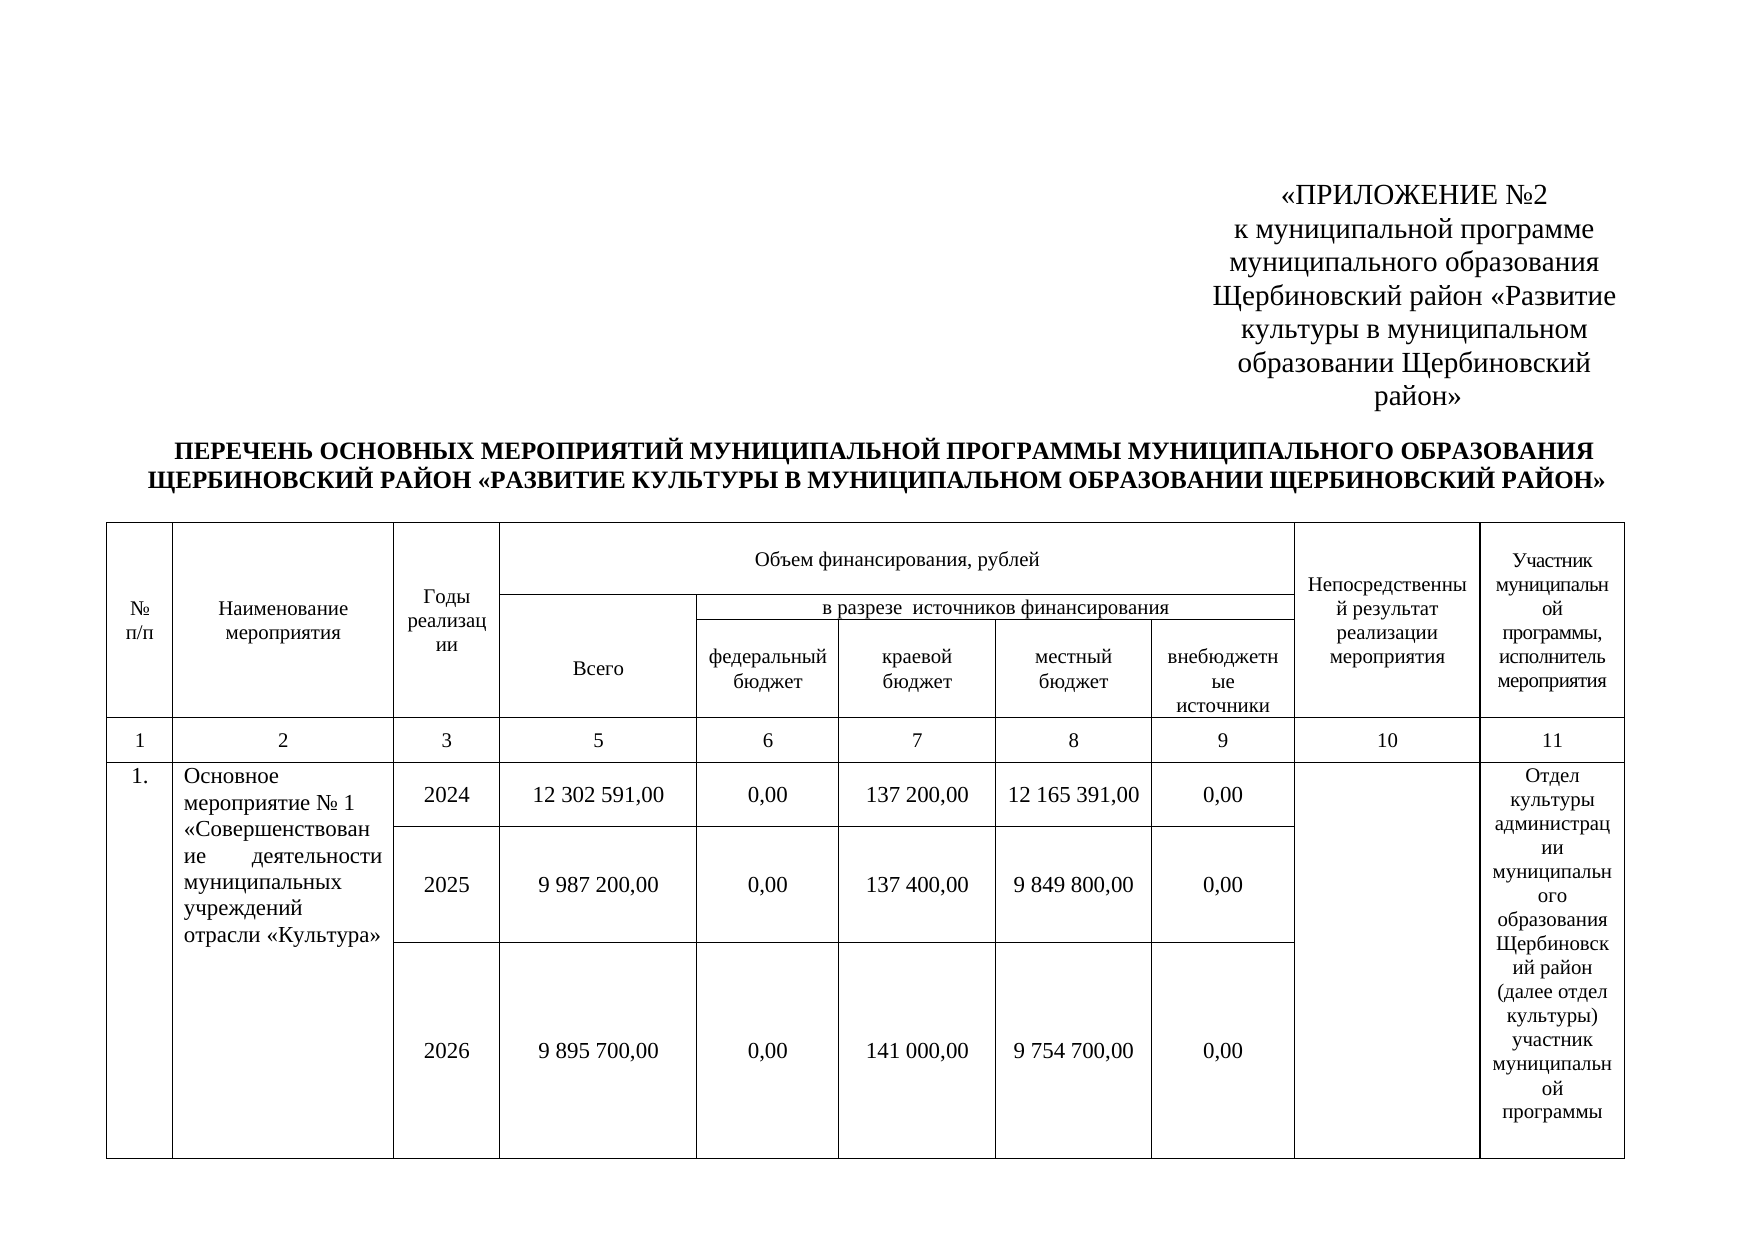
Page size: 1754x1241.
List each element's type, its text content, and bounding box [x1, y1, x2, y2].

table_cell 9 754 700,00 [996, 943, 1151, 1158]
table_cell 0,00 [1152, 827, 1294, 942]
table_cell 0,00 [1152, 943, 1294, 1158]
table_cell 137 200,00 [839, 763, 995, 826]
table_cell местный бюджет [996, 620, 1151, 717]
table_cell 0,00 [1152, 763, 1294, 826]
table_cell 2025 [394, 827, 499, 942]
table_cell 11 [1481, 718, 1624, 762]
table_header Годы реализации [394, 523, 499, 717]
table_cell 6 [697, 718, 838, 762]
table_cell 137 400,00 [839, 827, 995, 942]
table_cell 9 [1152, 718, 1294, 762]
table_cell Отдел культуры администрации муниципального образования Щербиновский район (далее отдел культуры) участник муниципальной программы [1481, 763, 1624, 1158]
table_cell 0,00 [697, 827, 838, 942]
table_cell 2 [173, 718, 393, 762]
table_cell Основное мероприятие № 1 «Совершенствование деятельности муниципальных учреждений отрасли «Культура» [173, 763, 393, 1158]
table_cell Всего [500, 595, 696, 717]
table_cell 2024 [394, 763, 499, 826]
table_cell внебюджетные источники [1152, 620, 1294, 717]
table_header «ПРИЛОЖЕНИЕ №2 к муниципальной программе муниципального образования Щербиновский район «Развитие культуры в муниципальном образовании Щербиновский район» [1181, 177, 1647, 436]
table_header Непосредственный результат реализации мероприятия [1295, 523, 1479, 717]
table_cell в разрезе источников финансирования [697, 595, 1294, 619]
table_cell 10 [1295, 718, 1479, 762]
table_cell 8 [996, 718, 1151, 762]
table_header Наименование мероприятия [173, 523, 393, 717]
table_cell краевой бюджет [839, 620, 995, 717]
table_header № п/п [107, 523, 172, 717]
table_cell [1295, 763, 1479, 1158]
table_cell 0,00 [697, 763, 838, 826]
table_cell федеральный бюджет [697, 620, 838, 717]
table_cell 9 895 700,00 [500, 943, 696, 1158]
table_header Объем финансирования, рублей [500, 523, 1294, 594]
table_cell 7 [839, 718, 995, 762]
table_cell 1. [107, 763, 172, 1158]
table_cell 9 987 200,00 [500, 827, 696, 942]
table_cell 0,00 [697, 943, 838, 1158]
table_cell 141 000,00 [839, 943, 995, 1158]
table_cell 5 [500, 718, 696, 762]
text ПЕРЕЧЕНЬ ОСНОВНЫХ МЕРОПРИЯТИЙ МУНИЦИПАЛЬНОЙ ПРОГРАММЫ МУНИЦИПАЛЬНОГО ОБРАЗОВАНИЯ ЩЕРБИНОВСКИЙ РАЙОН «РАЗВИТИЕ КУЛЬТУРЫ В МУНИЦИПАЛЬНОМ ОБРАЗОВАНИИ ЩЕРБИНОВСКИЙ РАЙОН» [118, 436, 1636, 493]
table_header Участник муниципальной программы, исполнитель мероприятия [1481, 523, 1624, 717]
table_cell 12 302 591,00 [500, 763, 696, 826]
table_cell 3 [394, 718, 499, 762]
table_cell 9 849 800,00 [996, 827, 1151, 942]
table_cell 12 165 391,00 [996, 763, 1151, 826]
table_cell 1 [107, 718, 172, 762]
table_cell 2026 [394, 943, 499, 1158]
